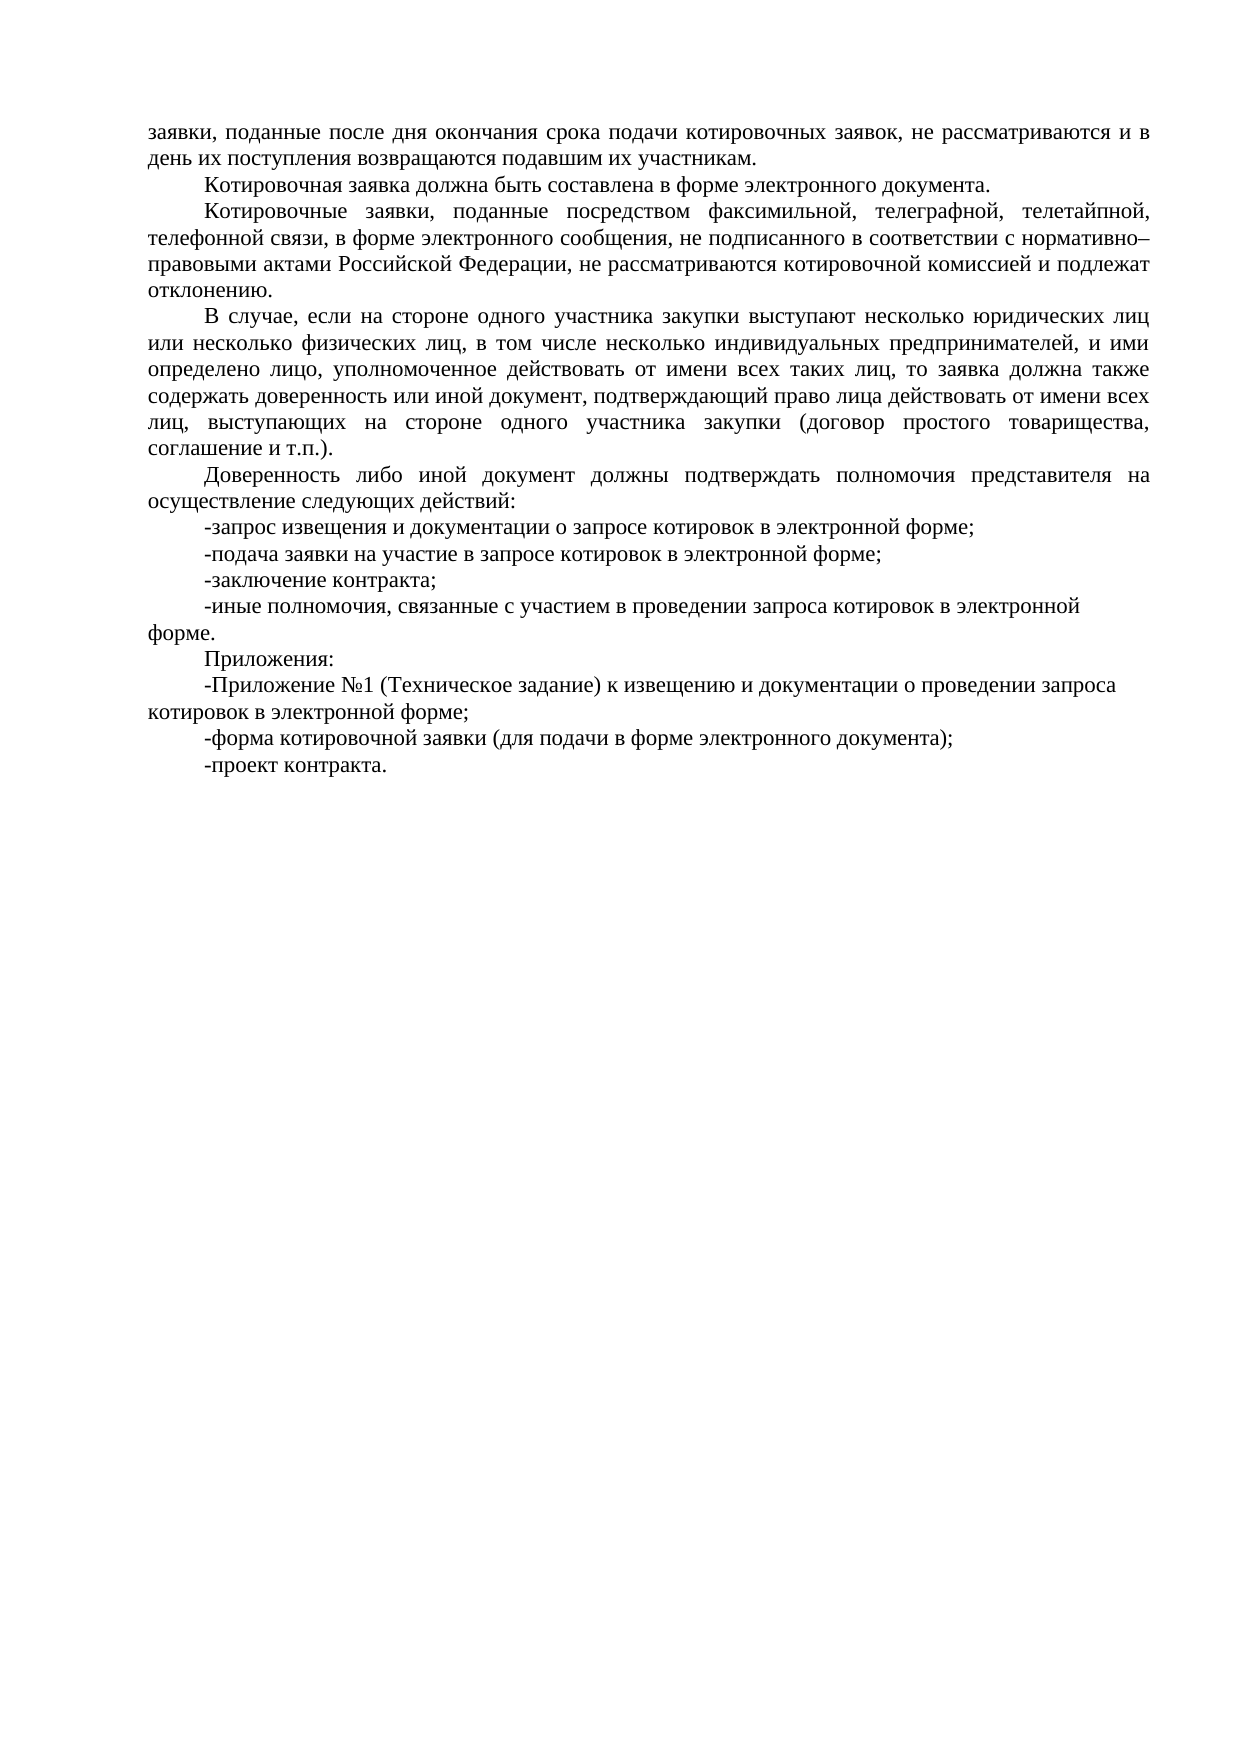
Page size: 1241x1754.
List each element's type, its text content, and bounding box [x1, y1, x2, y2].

text Котировочные заявки, поданные посредством факсимильной, телеграфной, телетайпной, телефонной связи, в форме электронного сообщения, не подписанного в соответствии с нормативно–правовыми актами Российской Федерации, не рассматриваются котировочной комиссией и подлежат отклонению. [148, 197, 1152, 303]
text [148, 118, 1152, 171]
text В случае, если на стороне одного участника закупки выступают несколько юридических лиц или несколько физических лиц, в том числе несколько индивидуальных предпринимателей, и ими определено лицо, уполномоченное действовать от имени всех таких лиц, то заявка должна также содержать доверенность или иной документ, подтверждающий право лица действовать от имени всех лиц, выступающих на стороне одного участника закупки (договор простого товарищества, соглашение и т.п.). [148, 303, 1152, 461]
text -иные полномочия, связанные с участием в проведении запроса котировок в электронной форме. [148, 592, 1152, 645]
text -Приложение №1 (Техническое задание) к извещению и документации о проведении запроса котировок в электронной форме; [148, 672, 1152, 724]
text Котировочная заявка должна быть составлена в форме электронного документа. [148, 171, 1152, 197]
text -заключение контракта; [148, 566, 1152, 592]
text -подача заявки на участие в запросе котировок в электронной форме; [148, 540, 1152, 566]
text Приложения: [148, 645, 1152, 672]
text -форма котировочной заявки (для подачи в форме электронного документа); [148, 724, 1152, 751]
text -проект контракта. [148, 751, 1152, 777]
text Доверенность либо иной документ должны подтверждать полномочия представителя на осуществление следующих действий: [148, 461, 1152, 513]
text -запрос извещения и документации о запросе котировок в электронной форме; [148, 513, 1152, 540]
